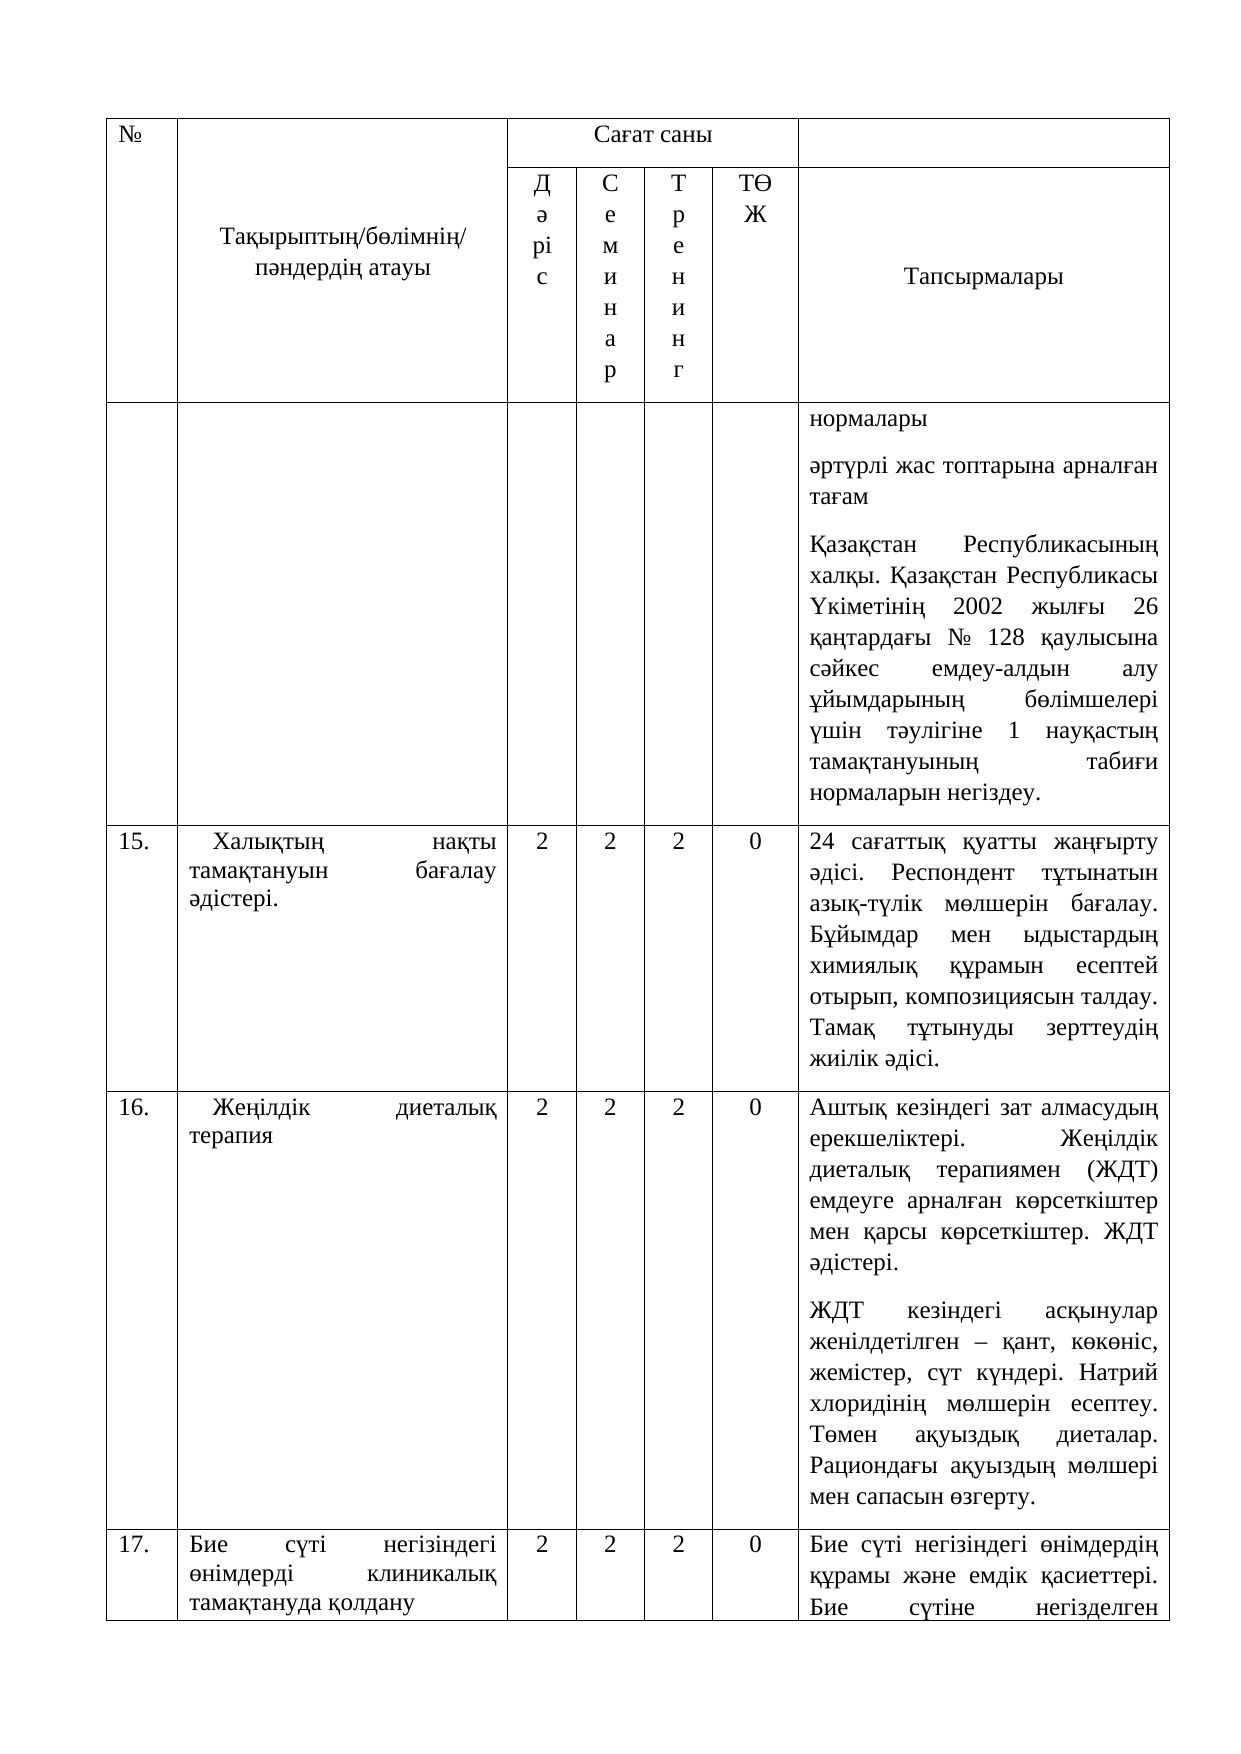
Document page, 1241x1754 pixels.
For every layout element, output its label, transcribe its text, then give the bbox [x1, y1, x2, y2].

table_cell 0 [713, 403, 798, 825]
table_cell Аштық кезіндегі зат алмасудың ерекшеліктері. Жеңілдік диеталық терапиямен (ЖДТ) емдеуге арналған көрсеткіштер мен қарсы көрсеткіштер. ЖДТ әдістері. ЖДТ кезіндегі асқынулар женілдетілген – қант, көкөніс, жемістер, сүт күндері. Натрий хлоридінің мөлшерін есептеу. Төмен ақуыздық диеталар. Рациондағы ақуыздың мөлшері мен сапасын өзгерту. [799, 1092, 1169, 1528]
table_cell 24 сағаттық қуатты жаңғырту әдісі. Респондент тұтынатын азық-түлік мөлшерін бағалау. Бұйымдар мен ыдыстардың химиялық құрамын есептей отырып, композициясын талдау. Тамақ тұтынуды зерттеудің жиілік әдісі. [799, 826, 1169, 1091]
table_cell [107, 1530, 177, 1620]
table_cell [178, 403, 507, 825]
table_cell Тренинг [645, 168, 712, 402]
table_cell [178, 1530, 507, 1620]
table_cell [107, 826, 177, 1091]
table_cell 2 [508, 826, 576, 1091]
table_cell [799, 1530, 1169, 1620]
table_cell 2 [577, 826, 644, 1091]
table_cell 2 [577, 1092, 644, 1528]
table_cell 0 [713, 1092, 798, 1528]
table_cell 2 [508, 1530, 576, 1620]
table_header № [107, 119, 177, 402]
table_cell 2 [645, 1530, 712, 1620]
table_header Сағат саны [508, 119, 798, 167]
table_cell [799, 403, 1169, 825]
table_cell Семинар [577, 168, 644, 402]
table_cell 2 [508, 403, 576, 825]
table_cell ТӨЖ [713, 168, 798, 402]
table_cell Дәріс [508, 168, 576, 402]
table_cell 2 [508, 1092, 576, 1528]
table_cell [107, 1092, 177, 1528]
table_cell 2 [577, 1530, 644, 1620]
table_cell 2 [645, 826, 712, 1091]
table_cell Тапсырмалары [799, 168, 1169, 402]
table_cell [107, 403, 177, 825]
table_cell Жеңілдік диеталық терапия [178, 1092, 507, 1528]
table_cell Халықтың нақты тамақтануын бағалау әдістері. [178, 826, 507, 1091]
table_cell 2 [645, 403, 712, 825]
table_cell 0 [713, 826, 798, 1091]
table_header [799, 119, 1169, 167]
table_cell 2 [577, 403, 644, 825]
table_cell 0 [713, 1530, 798, 1620]
table_header Тақырыптың/бөлімнің/пәндердің атауы [178, 119, 507, 402]
table_cell 2 [645, 1092, 712, 1528]
